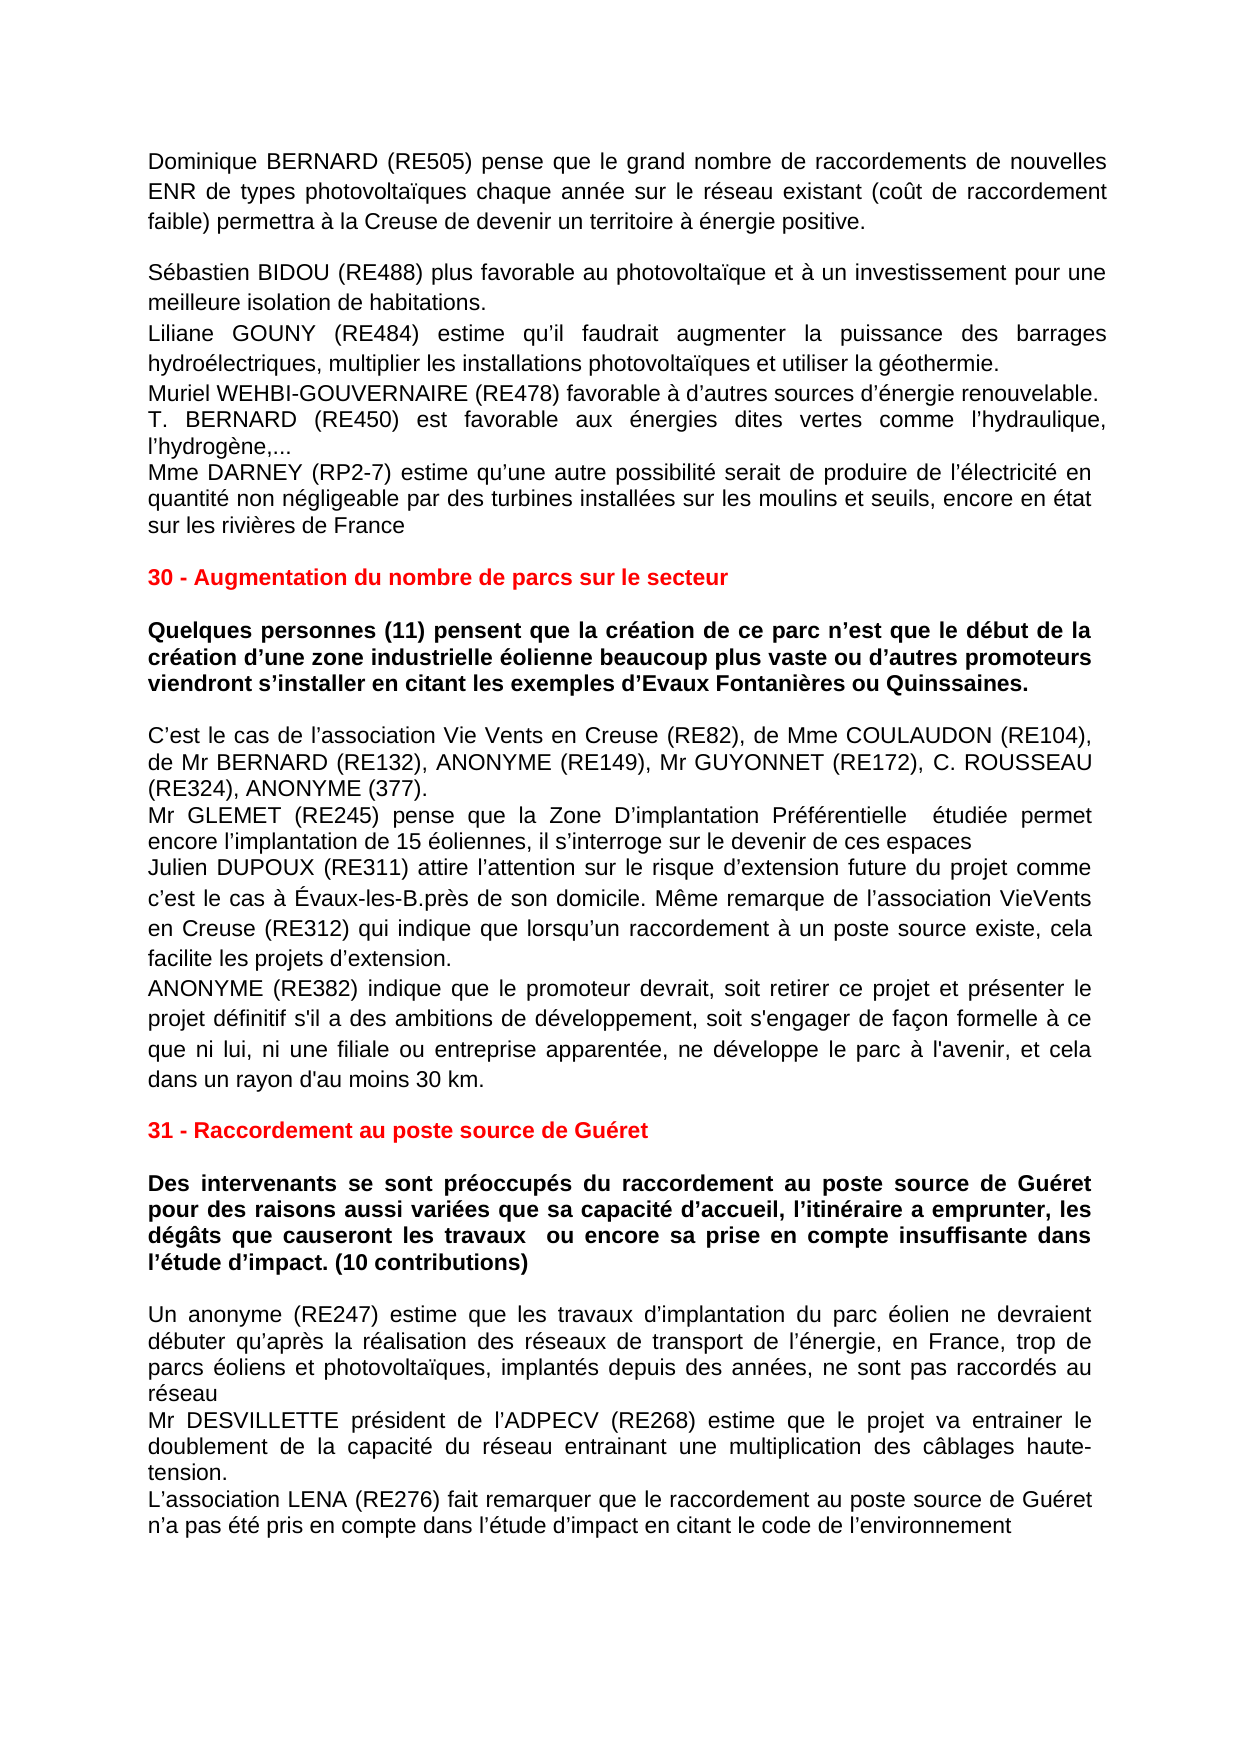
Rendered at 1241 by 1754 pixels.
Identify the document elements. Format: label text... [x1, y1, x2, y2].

text 31 - Raccordement au poste source de Guéret [148, 1117, 1093, 1143]
text T. BERNARD (RE450) est favorable aux énergies dites vertes comme l’hydraulique, l’hydrogène,... [148, 406, 1107, 459]
text Dominique BERNARD (RE505) pense que le grand nombre de raccordements de nouvelles ENR de types photovoltaïques chaque année sur le réseau existant (coût de raccordement faible) permettra à la Creuse de devenir un territoire à énergie positive. [148, 148, 1107, 234]
text Des intervenants se sont préoccupés du raccordement au poste source de Guéret pour des raisons aussi variées que sa capacité d’accueil, l’itinéraire a emprunter, les dégâts que causeront les travaux ou encore sa prise en compte insuffisante dans l’étude d’impact. (10 contributions) [148, 1169, 1093, 1275]
text Muriel WEHBI-GOUVERNAIRE (RE478) favorable à d’autres sources d’énergie renouvelable. [148, 380, 1107, 406]
text ANONYME (RE382) indique que le promoteur devrait, soit retirer ce projet et présenter le projet définitif s'il a des ambitions de développement, soit s'engager de façon formelle à ce que ni lui, ni une filiale ou entreprise apparentée, ne développe le parc à l'avenir, et cela dans un rayon d'au moins 30 km. [148, 975, 1093, 1092]
text Mme DARNEY (RP2-7) estime qu’une autre possibilité serait de produire de l’électricité en quantité non négligeable par des turbines installées sur les moulins et seuils, encore en état sur les rivières de France [148, 459, 1093, 538]
text Mr DESVILLETTE président de l’ADPECV (RE268) estime que le projet va entrainer le doublement de la capacité du réseau entrainant une multiplication des câblages haute- tension. [148, 1407, 1093, 1486]
text Mr GLEMET (RE245) pense que la Zone D’implantation Préférentielle étudiée permet encore l’implantation de 15 éoliennes, il s’interroge sur le devenir de ces espaces [148, 802, 1093, 854]
text C’est le cas de l’association Vie Vents en Creuse (RE82), de Mme COULAUDON (RE104), de Mr BERNARD (RE132), ANONYME (RE149), Mr GUYONNET (RE172), C. ROUSSEAU (RE324), ANONYME (377). [148, 722, 1093, 802]
text L’association LENA (RE276) fait remarquer que le raccordement au poste source de Guéret n’a pas été pris en compte dans l’étude d’impact en citant le code de l’environnement [148, 1486, 1093, 1538]
text Julien DUPOUX (RE311) attire l’attention sur le risque d’extension future du projet comme c’est le cas à Évaux-les-B.près de son domicile. Même remarque de l’association VieVents en Creuse (RE312) qui indique que lorsqu’un raccordement à un poste source existe, cela facilite les projets d’extension. [148, 854, 1093, 971]
text Un anonyme (RE247) estime que les travaux d’implantation du parc éolien ne devraient débuter qu’après la réalisation des réseaux de transport de l’énergie, en France, trop de parcs éoliens et photovoltaïques, implantés depuis des années, ne sont pas raccordés au réseau [148, 1301, 1093, 1407]
text 30 - Augmentation du nombre de parcs sur le secteur [148, 564, 1107, 591]
text Sébastien BIDOU (RE488) plus favorable au photovoltaïque et à un investissement pour une meilleure isolation de habitations. [148, 259, 1107, 316]
text Quelques personnes (11) pensent que la création de ce parc n’est que le début de la création d’une zone industrielle éolienne beaucoup plus vaste ou d’autres promoteurs viendront s’installer en citant les exemples d’Evaux Fontanières ou Quinssaines. [148, 617, 1093, 696]
text Liliane GOUNY (RE484) estime qu’il faudrait augmenter la puissance des barrages hydroélectriques, multiplier les installations photovoltaïques et utiliser la géothermie. [148, 319, 1107, 376]
